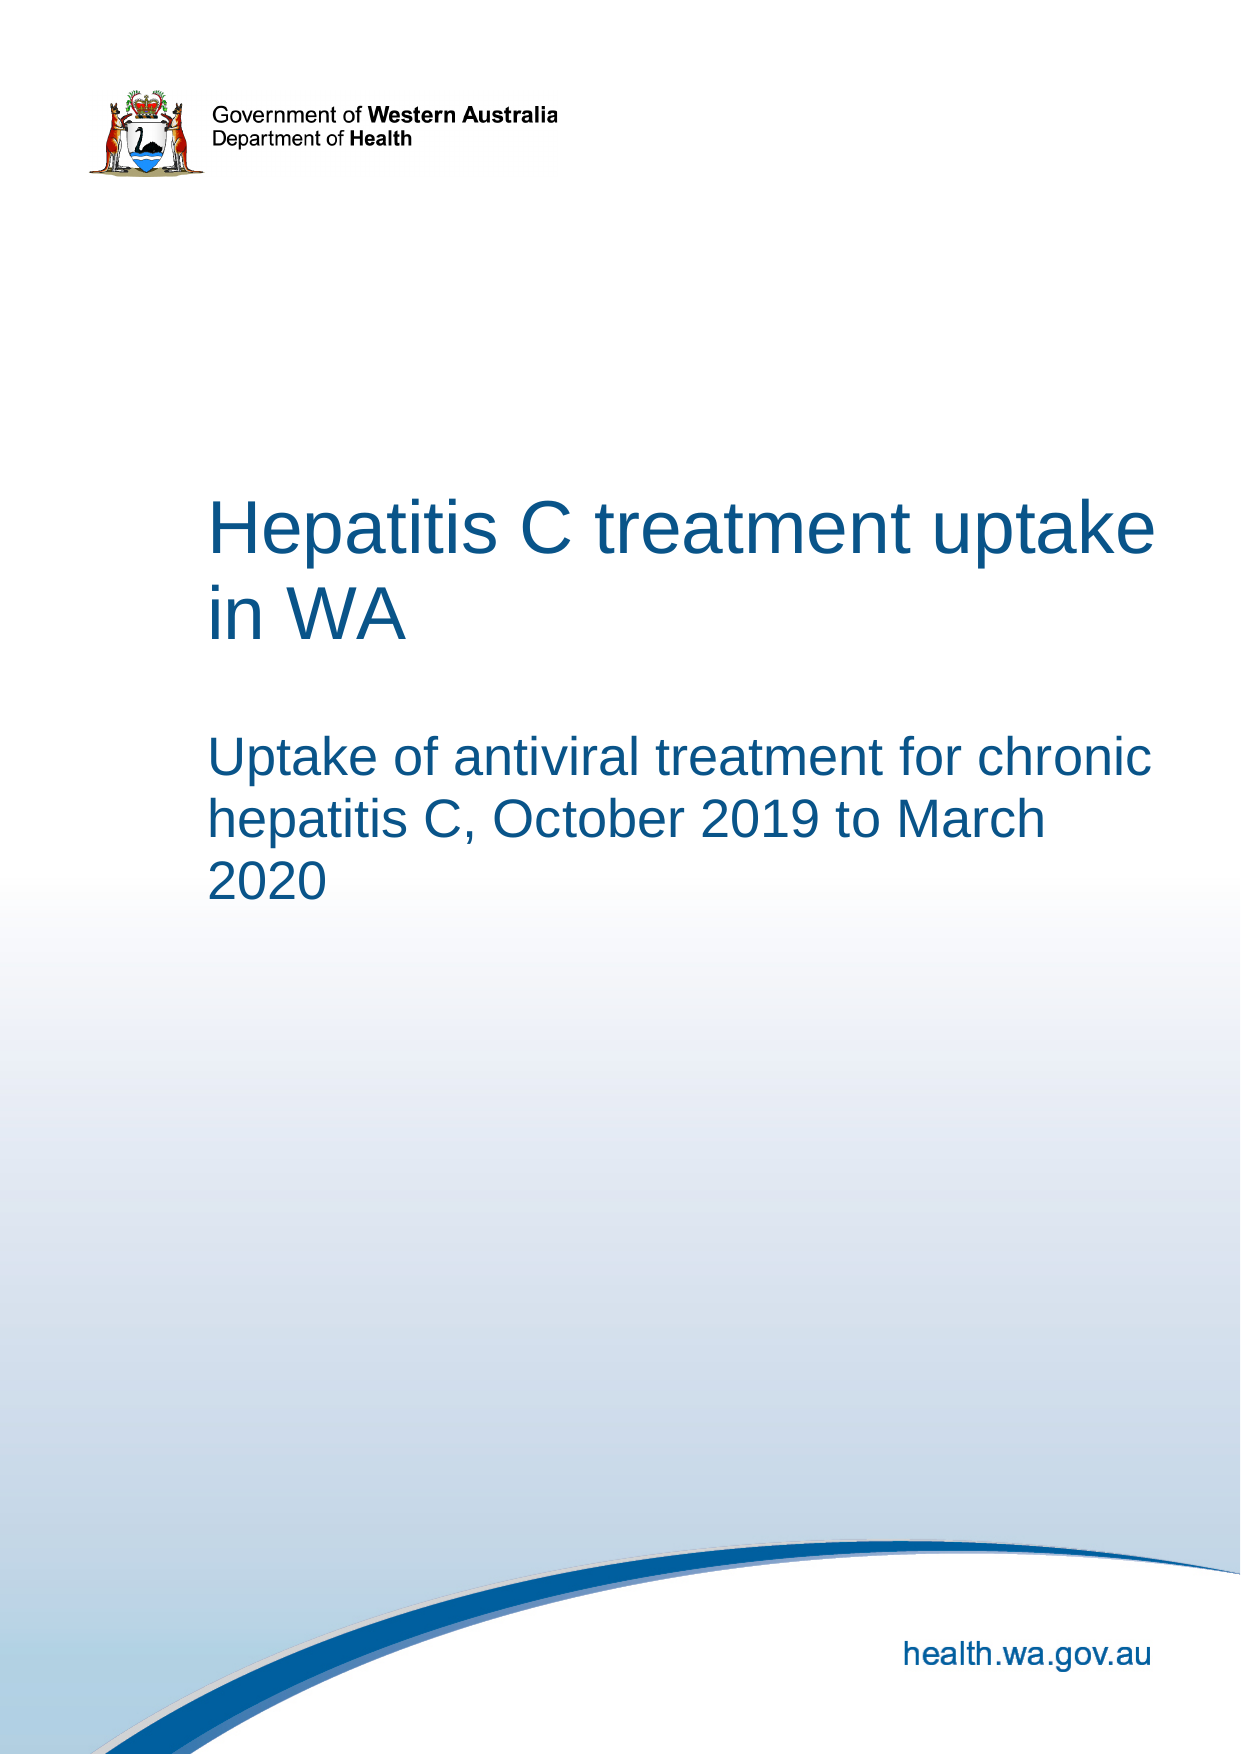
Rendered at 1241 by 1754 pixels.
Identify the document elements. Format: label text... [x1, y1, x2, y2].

picture [0, 0, 1241, 1754]
text Uptake of antiviral treatment for chronic hepatitis C, October 2019 to March 2020 [207, 724, 1168, 911]
text Hepatitis C treatment uptake in WA [207, 483, 1168, 655]
